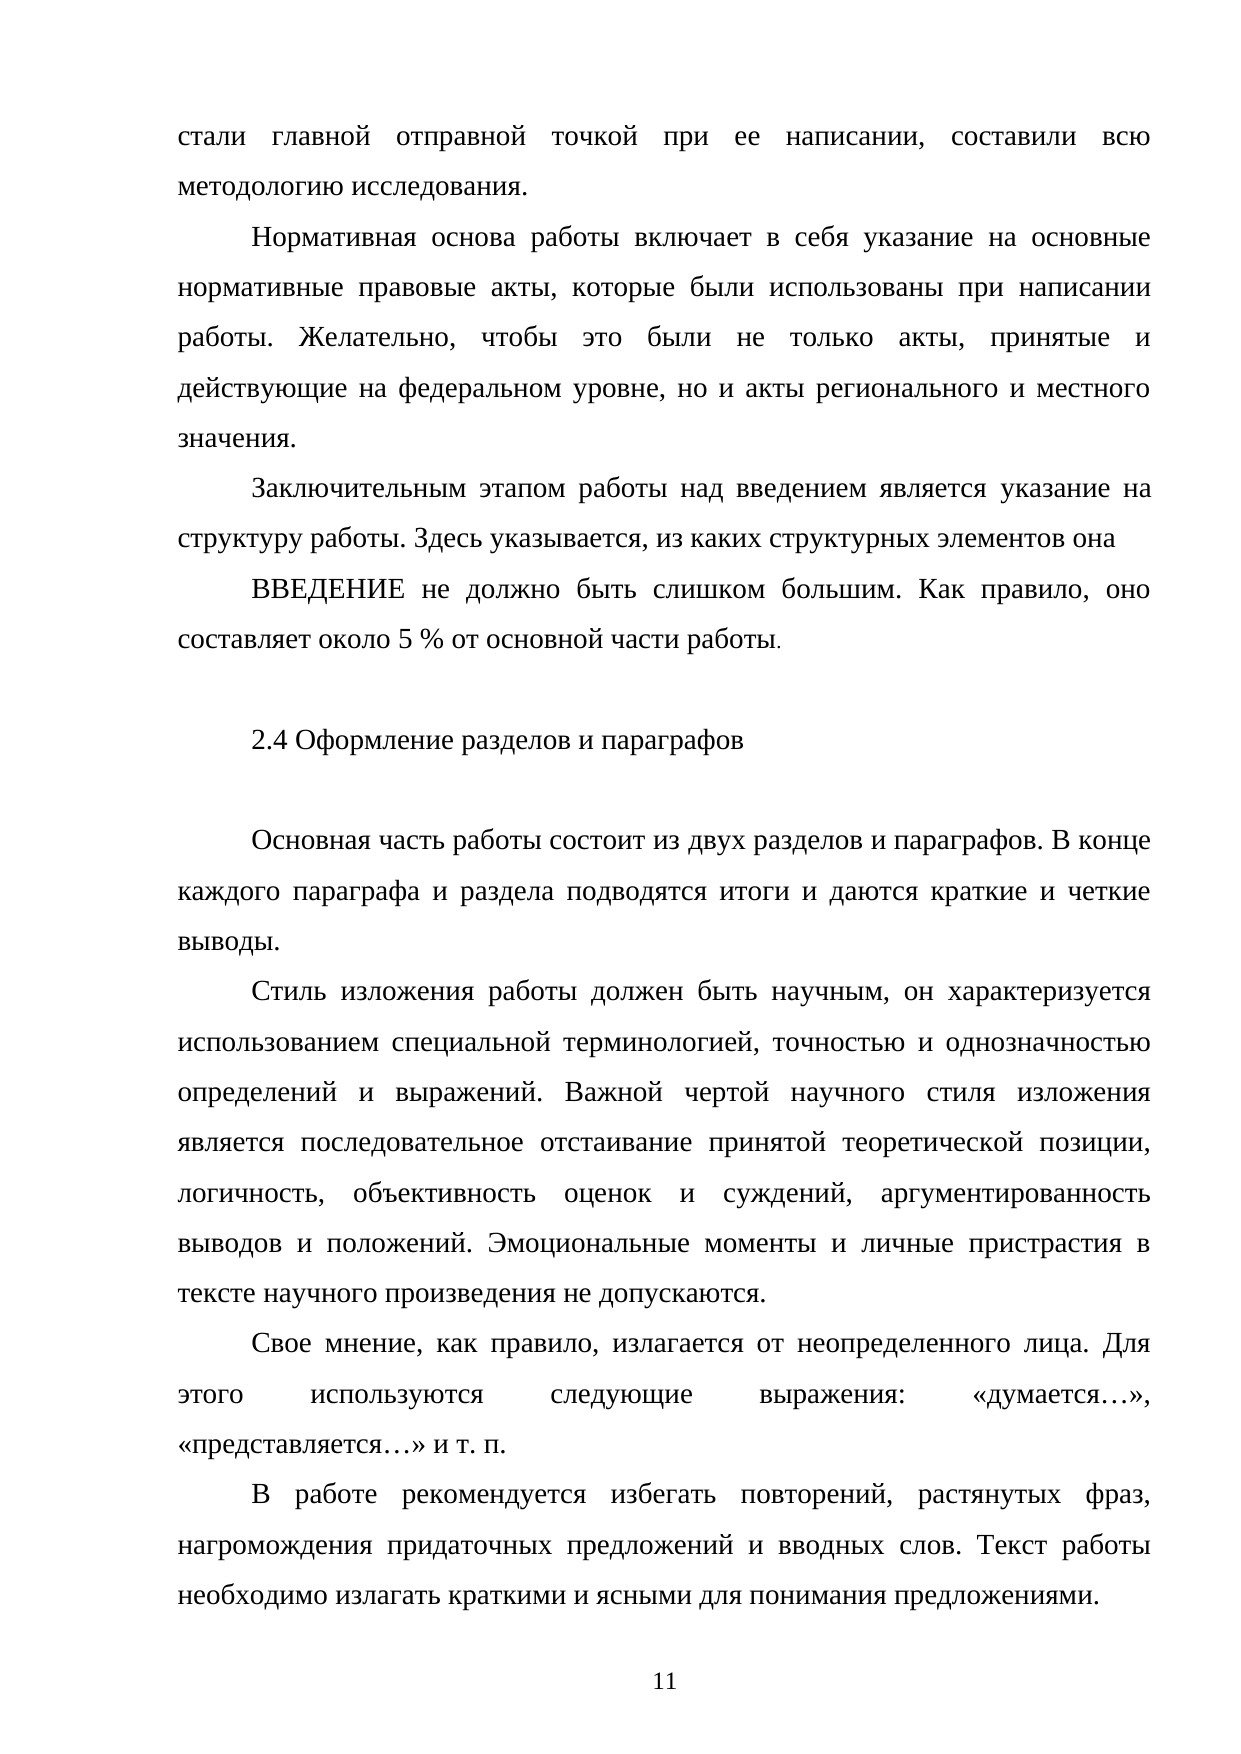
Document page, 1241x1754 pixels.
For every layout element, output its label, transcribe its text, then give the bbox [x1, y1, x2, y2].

text В работе рекомендуется избегать повторений, растянутых фраз, нагромождения придаточных предложений и вводных слов. Текст работы необходимо излагать краткими и ясными для понимания предложениями. [177, 1477, 1152, 1611]
text Стиль изложения работы должен быть научным, он характеризуется использованием специальной терминологией, точностью и однозначностью определений и выражений. Важной чертой научного стиля изложения является последовательное отстаивание принятой теоретической позиции, логичность, объективность оценок и суждений, аргументированность выводов и положений. Эмоциональные моменты и личные пристрастия в тексте научного произведения не допускаются. [177, 973, 1152, 1309]
text Введение не должно быть слишком большим. Как правило, оно составляет около 5 % от основной части работы. [177, 571, 1152, 655]
text Заключительным этапом работы над введением является указание на структуру работы. Здесь указывается, из каких структурных элементов она [177, 470, 1152, 554]
text Основная часть работы состоит из двух разделов и параграфов. В конце каждого параграфа и раздела подводятся итоги и даются краткие и четкие выводы. [177, 822, 1152, 957]
text 2.4 Оформление разделов и параграфов [177, 722, 1152, 755]
text Свое мнение, как правило, излагается от неопределенного лица. Для этого используются следующие выражения: «думается…», «представляется…» и т. п. [177, 1326, 1152, 1460]
text Нормативная основа работы включает в себя указание на основные нормативные правовые акты, которые были использованы при написании работы. Желательно, чтобы это были не только акты, принятые и действующие на федеральном уровне, но и акты регионального и местного значения. [177, 219, 1152, 453]
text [177, 118, 1152, 202]
